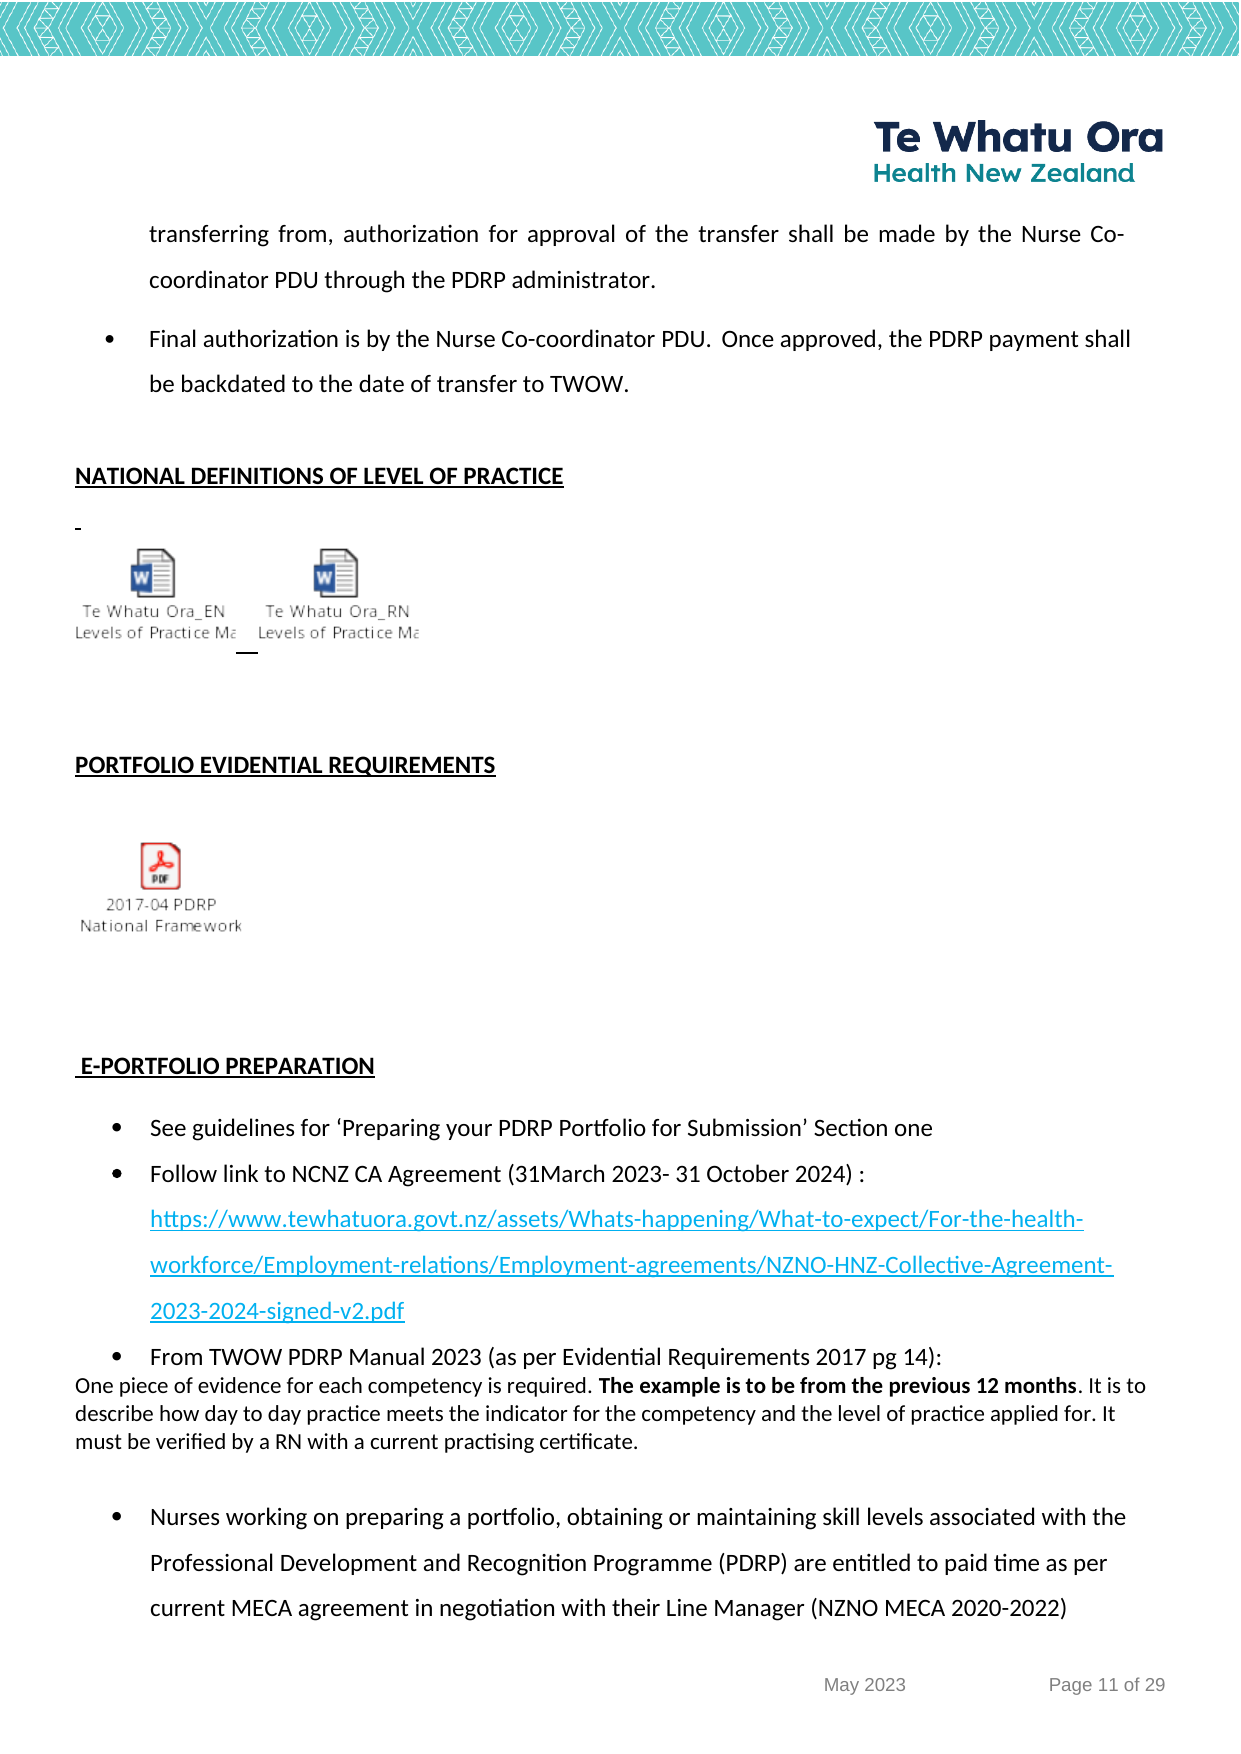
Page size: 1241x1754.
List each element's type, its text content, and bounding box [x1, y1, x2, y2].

text NATIONAL DEFINITIONS OF LEVEL OF PRACTICE [75, 460, 1165, 491]
text PORTFOLIO EVIDENTIAL REQUIREMENTS [75, 749, 1165, 779]
list See guidelines for ‘Preparing your PDRP Portfolio for Submission’ Section one [112, 1112, 1165, 1143]
list Follow link to NCNZ CA Agreement (31March 2023- 31 October 2024) : https://www.tewhatuora.govt.nz/assets/Whats-happening/What-to-expect/For-the-health-workforce/Employment-relations/Employment-agreements/NZNO-HNZ-Collective-Agreement-2023-2024-signed-v2.pdf [112, 1158, 1165, 1326]
list From TWOW PDRP Manual 2023 (as per Evidential Requirements 2017 pg 14): [112, 1341, 1165, 1371]
picture [873, 120, 1163, 182]
text One piece of evidence for each competency is required. The example is to be from the previous 12 months. It is to describe how day to day practice meets the indicator for the competency and the level of practice applied for. It must be verified by a RN with a current practising certificate. [75, 1371, 1165, 1455]
list Nurses working on preparing a portfolio, obtaining or maintaining skill levels associated with the Professional Development and Recognition Programme (PDRP) are entitled to paid time as per current MECA agreement in negotiation with their Line Manager (NZNO MECA 2020-2022) [112, 1501, 1165, 1623]
list Final authorization is by the Nurse Co-coordinator PDU. Once approved, the PDRP payment shall be backdated to the date of transfer to TWOW. [106, 323, 1132, 399]
text E-PORTFOLIO PREPARATION [75, 1050, 1165, 1080]
picture [0, 2, 1239, 56]
